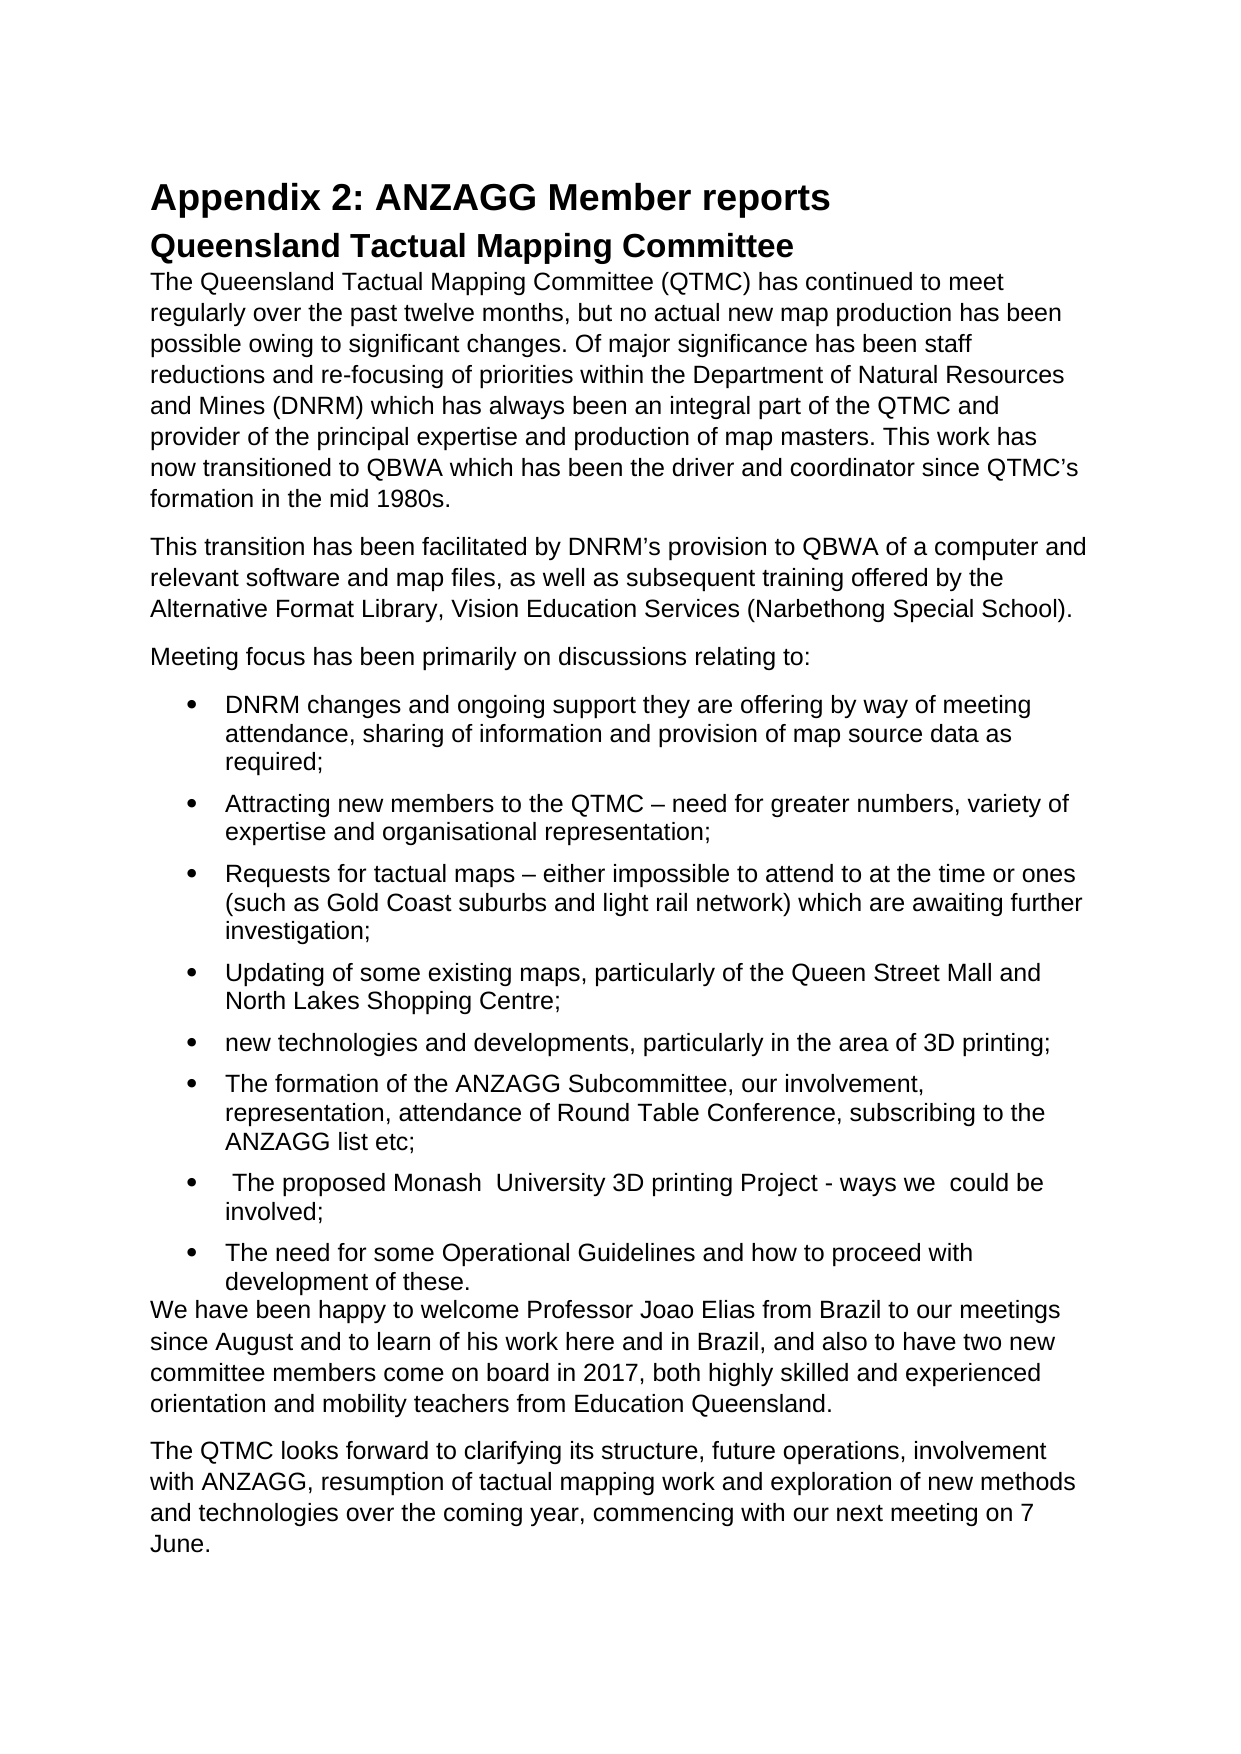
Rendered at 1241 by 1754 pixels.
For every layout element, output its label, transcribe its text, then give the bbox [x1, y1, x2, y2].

list DNRM changes and ongoing support they are offering by way of meeting attendance, sharing of information and provision of map source data as required; [187, 690, 1090, 776]
list new technologies and developments, particularly in the area of 3D printing; [187, 1028, 1090, 1056]
subtitle Appendix 2: ANZAGG Member reports [150, 175, 1090, 218]
text The QTMC looks forward to clarifying its structure, future operations, involvement with ANZAGG, resumption of tactual mapping work and exploration of new methods and technologies over the coming year, commencing with our next meeting on 7 June. [150, 1436, 1090, 1558]
list Requests for tactual maps – either impossible to attend to at the time or ones (such as Gold Coast suburbs and light rail network) which are awaiting further investigation; [187, 859, 1090, 945]
text We have been happy to welcome Professor Joao Elias from Brazil to our meetings since August and to learn of his work here and in Brazil, and also to have two new committee members come on board in 2017, both highly skilled and experienced orientation and mobility teachers from Education Queensland. [150, 1296, 1090, 1417]
text Meeting focus has been primarily on discussions relating to: [150, 642, 1090, 671]
list Attracting new members to the QTMC – need for greater numbers, variety of expertise and organisational representation; [187, 788, 1090, 846]
text The Queensland Tactual Mapping Committee (QTMC) has continued to meet regularly over the past twelve months, but no actual new map production has been possible owing to significant changes. Of major significance has been staff reductions and re-focusing of priorities within the Department of Natural Resources and Mines (DNRM) which has always been an integral part of the QTMC and provider of the principal expertise and production of map masters. This work has now transitioned to QBWA which has been the driver and coordinator since QTMC’s formation in the mid 1980s. [150, 267, 1090, 513]
list The formation of the ANZAGG Subcommittee, our involvement, representation, attendance of Round Table Conference, subscribing to the ANZAGG list etc; [187, 1069, 1090, 1155]
subtitle Queensland Tactual Mapping Committee [150, 226, 1090, 264]
list The proposed Monash University 3D printing Project - ways we could be involved; [187, 1168, 1090, 1225]
list The need for some Operational Guidelines and how to proceed with development of these. [187, 1238, 1090, 1296]
text This transition has been facilitated by DNRM’s provision to QBWA of a computer and relevant software and map files, as well as subsequent training offered by the Alternative Format Library, Vision Education Services (Narbethong Special School). [150, 532, 1090, 623]
list Updating of some existing maps, particularly of the Queen Street Mall and North Lakes Shopping Centre; [187, 957, 1090, 1015]
